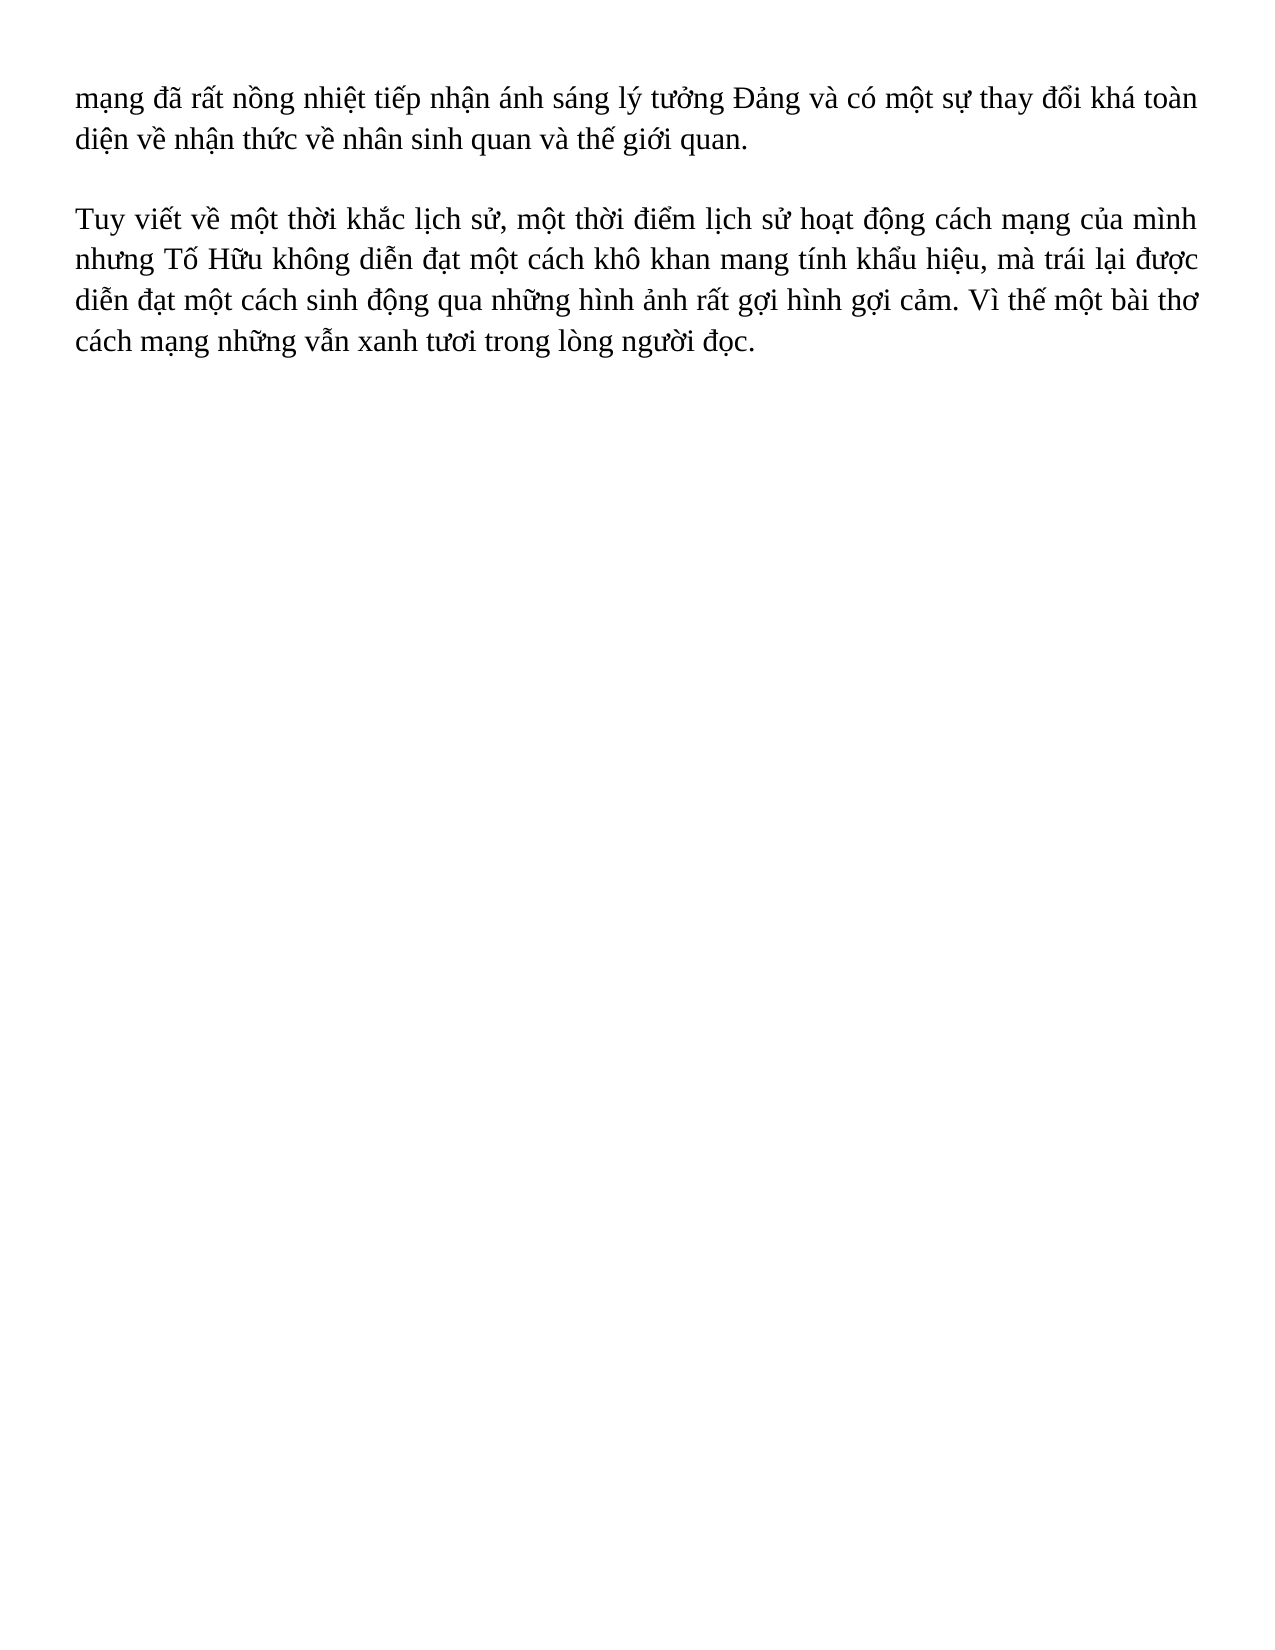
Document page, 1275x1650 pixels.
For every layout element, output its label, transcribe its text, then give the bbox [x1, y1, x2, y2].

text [75, 75, 1200, 156]
text Tuy viết về một thời khắc lịch sử, một thời điểm lịch sử hoạt động cách mạng của mình nhưng Tố Hữu không diễn đạt một cách khô khan mang tính khẩu hiệu, mà trái lại được diễn đạt một cách sinh động qua những hình ảnh rất gợi hình gợi cảm. Vì thế một bài thơ cách mạng những vẫn xanh tươi trong lòng người đọc. [75, 195, 1200, 358]
